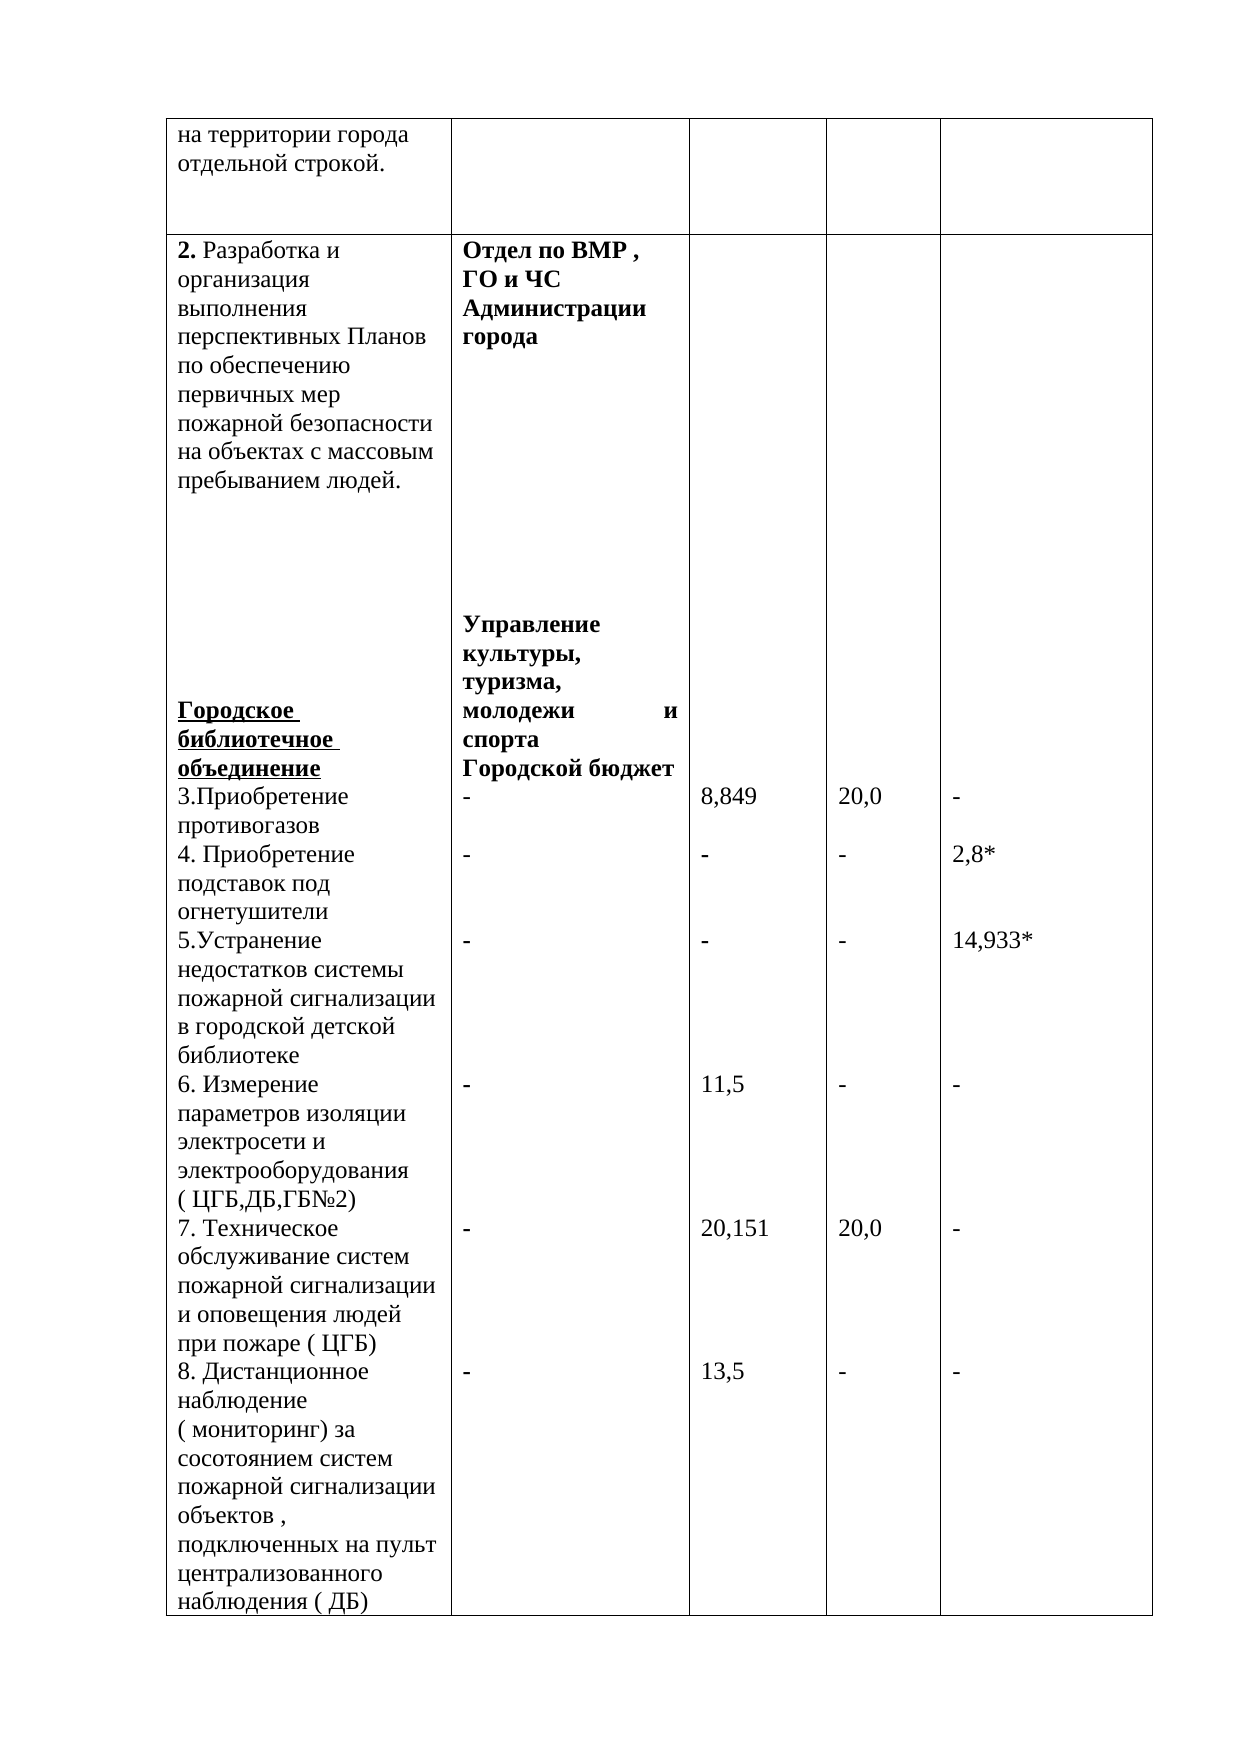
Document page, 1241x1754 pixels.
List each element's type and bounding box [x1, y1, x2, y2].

table_cell [452, 235, 689, 1615]
table_cell [690, 119, 826, 234]
table_cell [690, 235, 826, 1615]
table_cell [827, 119, 940, 234]
table_cell [827, 235, 940, 1615]
table_cell [167, 119, 451, 234]
table_cell [941, 119, 1152, 234]
table_cell [167, 235, 451, 1615]
table_cell [452, 119, 689, 234]
table_cell [941, 235, 1152, 1615]
